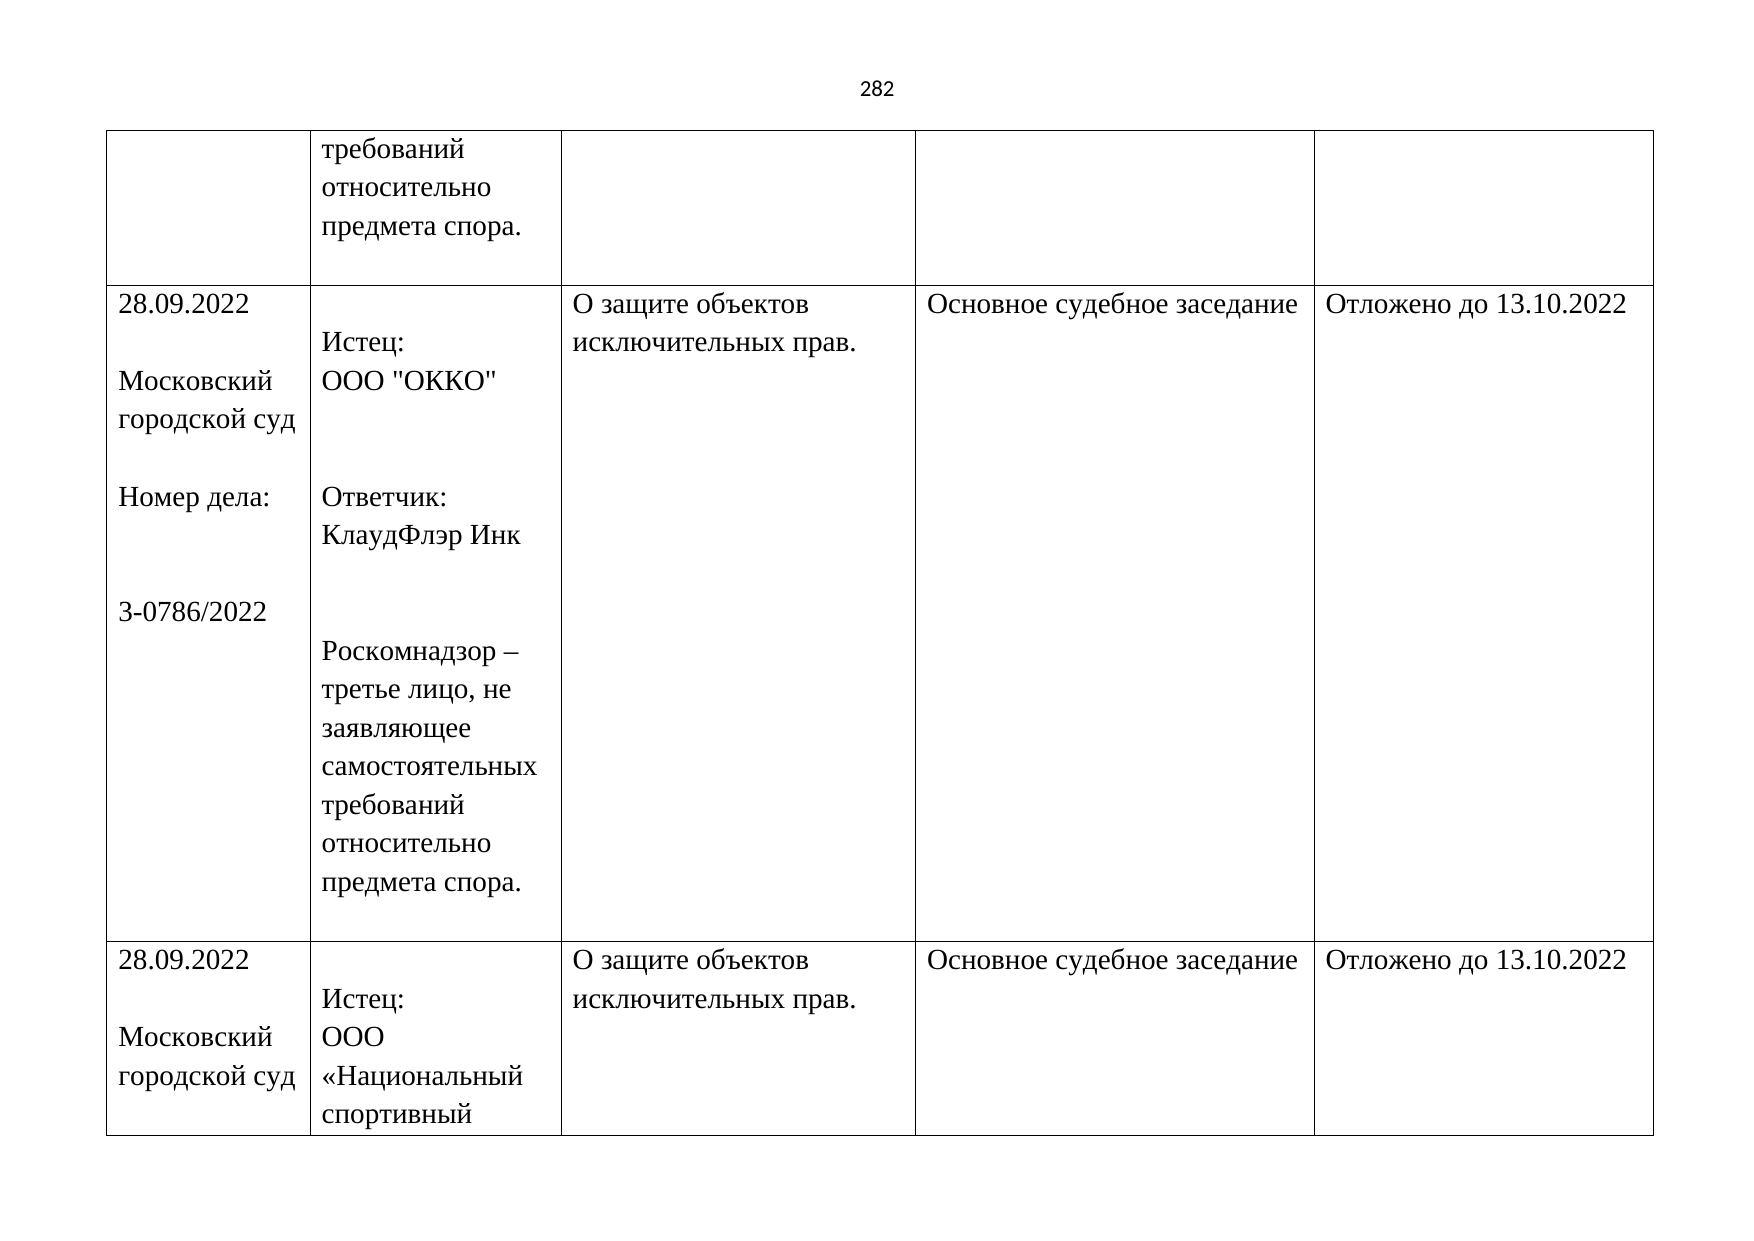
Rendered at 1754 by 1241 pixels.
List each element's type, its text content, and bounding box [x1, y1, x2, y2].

table_cell Истец: ООО "ОККО" Ответчик: КлаудФлэр Инк Роскомнадзор – третье лицо, не заявляющее самостоятельных требований относительно предмета спора. [311, 286, 561, 941]
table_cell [1315, 131, 1653, 285]
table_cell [916, 131, 1314, 285]
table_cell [107, 131, 310, 285]
table_cell Основное судебное заседание [916, 286, 1314, 941]
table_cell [562, 131, 915, 285]
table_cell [107, 942, 310, 1135]
table_cell О защите объектов исключительных прав. [562, 286, 915, 941]
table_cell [916, 942, 1314, 1135]
table_cell Отложено до 13.10.2022 [1315, 286, 1653, 941]
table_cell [311, 131, 561, 285]
table_cell 28.09.2022 Московский городской суд Номер дела: 3-0786/2022 [107, 286, 310, 941]
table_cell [562, 942, 915, 1135]
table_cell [311, 942, 561, 1135]
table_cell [1315, 942, 1653, 1135]
